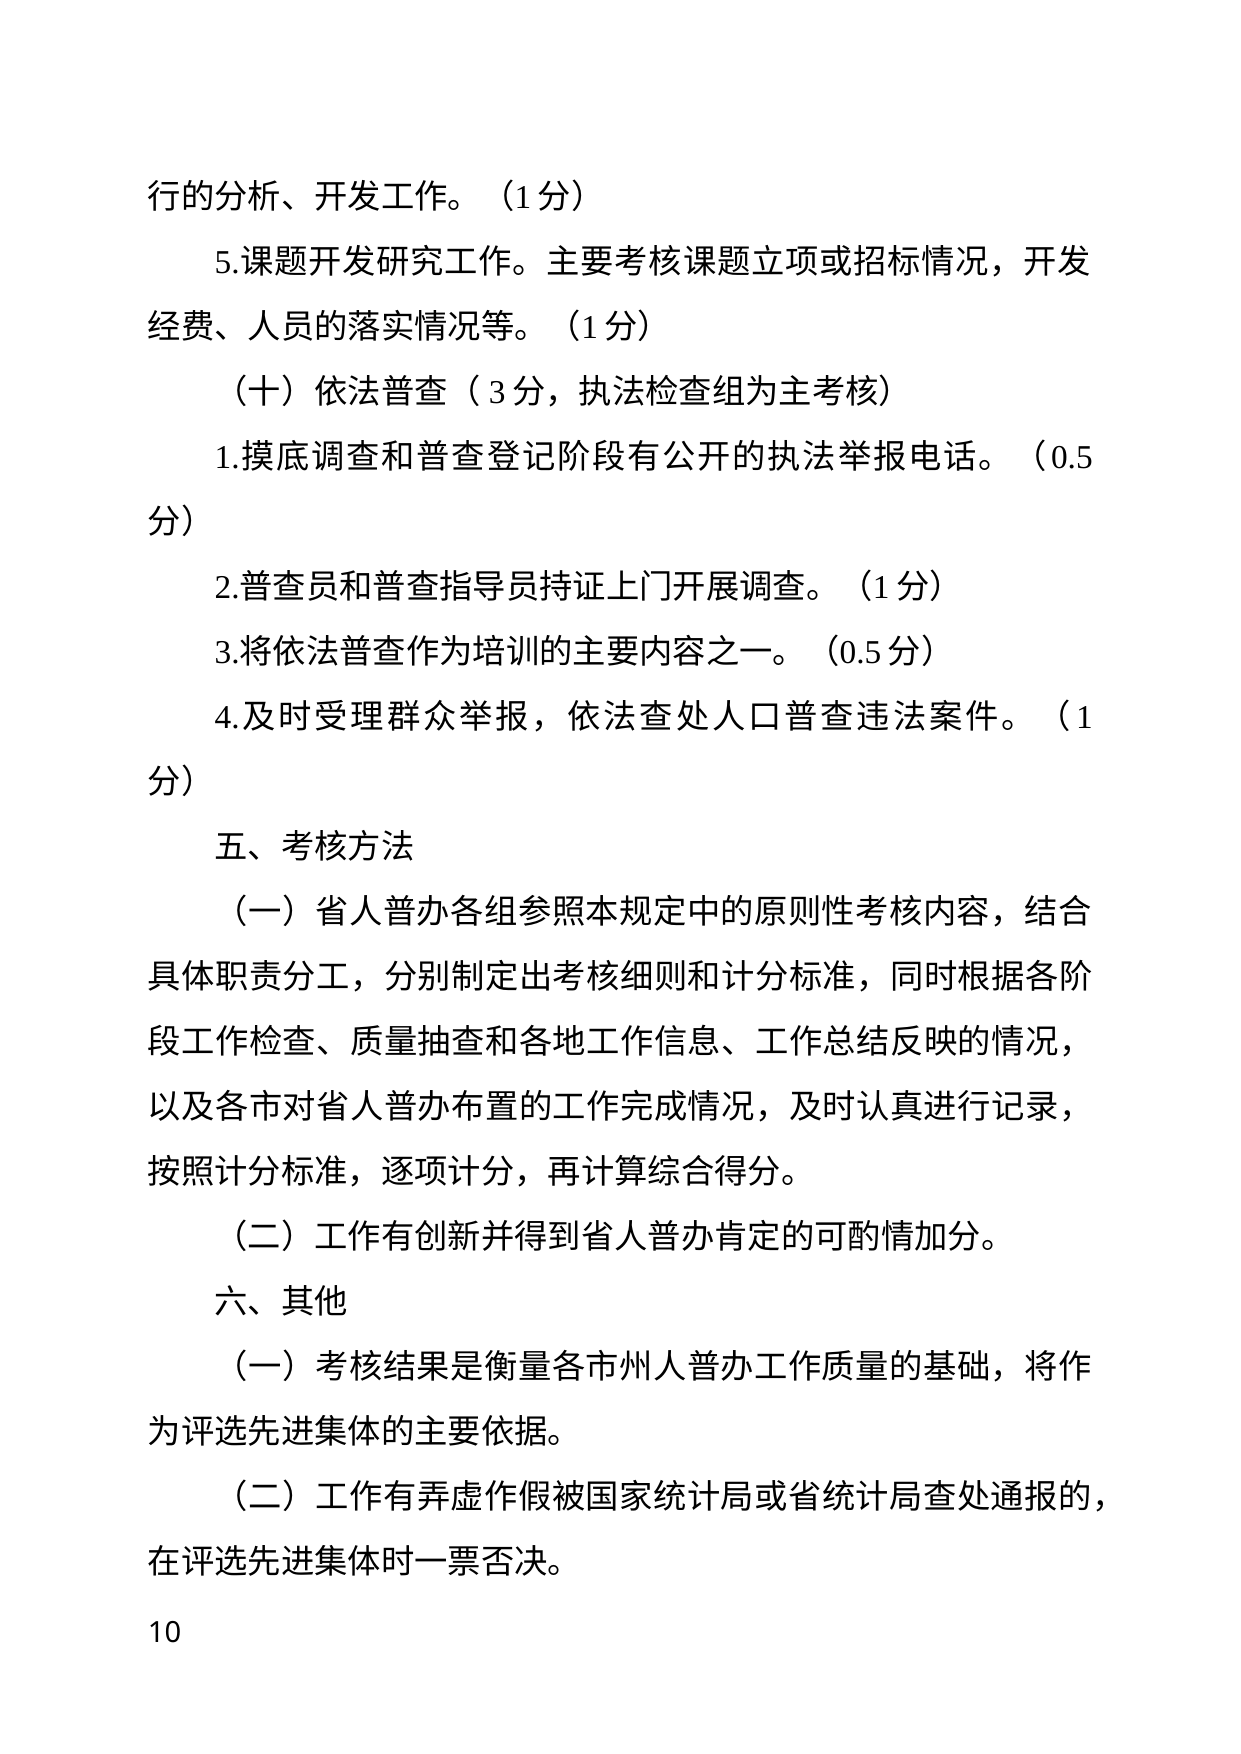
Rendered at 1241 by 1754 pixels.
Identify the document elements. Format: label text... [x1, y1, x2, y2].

text （一）考核结果是衡量各市州人普办工作质量的基础，将作为评选先进集体的主要依据。 [148, 1332, 1092, 1462]
text 2.普查员和普查指导员持证上门开展调查。（1分） [148, 552, 1092, 617]
text 4.及时受理群众举报，依法查处人口普查违法案件。（1分） [148, 682, 1092, 812]
text 五、考核方法 [148, 812, 1092, 877]
text 1.摸底调查和普查登记阶段有公开的执法举报电话。（0.5分） [148, 422, 1092, 552]
text （二）工作有弄虚作假被国家统计局或省统计局查处通报的，在评选先进集体时一票否决。 [148, 1462, 1092, 1592]
text （十）依法普查（ 3分，执法检查组为主考核） [148, 357, 1092, 422]
text （二）工作有创新并得到省人普办肯定的可酌情加分。 [148, 1202, 1092, 1267]
text 六、其他 [148, 1267, 1092, 1332]
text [148, 162, 1092, 227]
text 5.课题开发研究工作。主要考核课题立项或招标情况，开发经费、人员的落实情况等。（1分） [148, 227, 1092, 357]
text （一）省人普办各组参照本规定中的原则性考核内容，结合具体职责分工，分别制定出考核细则和计分标准，同时根据各阶段工作检查、质量抽查和各地工作信息、工作总结反映的情况，以及各市对省人普办布置的工作完成情况，及时认真进行记录，按照计分标准，逐项计分，再计算综合得分。 [148, 877, 1092, 1202]
text 3.将依法普查作为培训的主要内容之一。（0.5分） [148, 617, 1092, 682]
